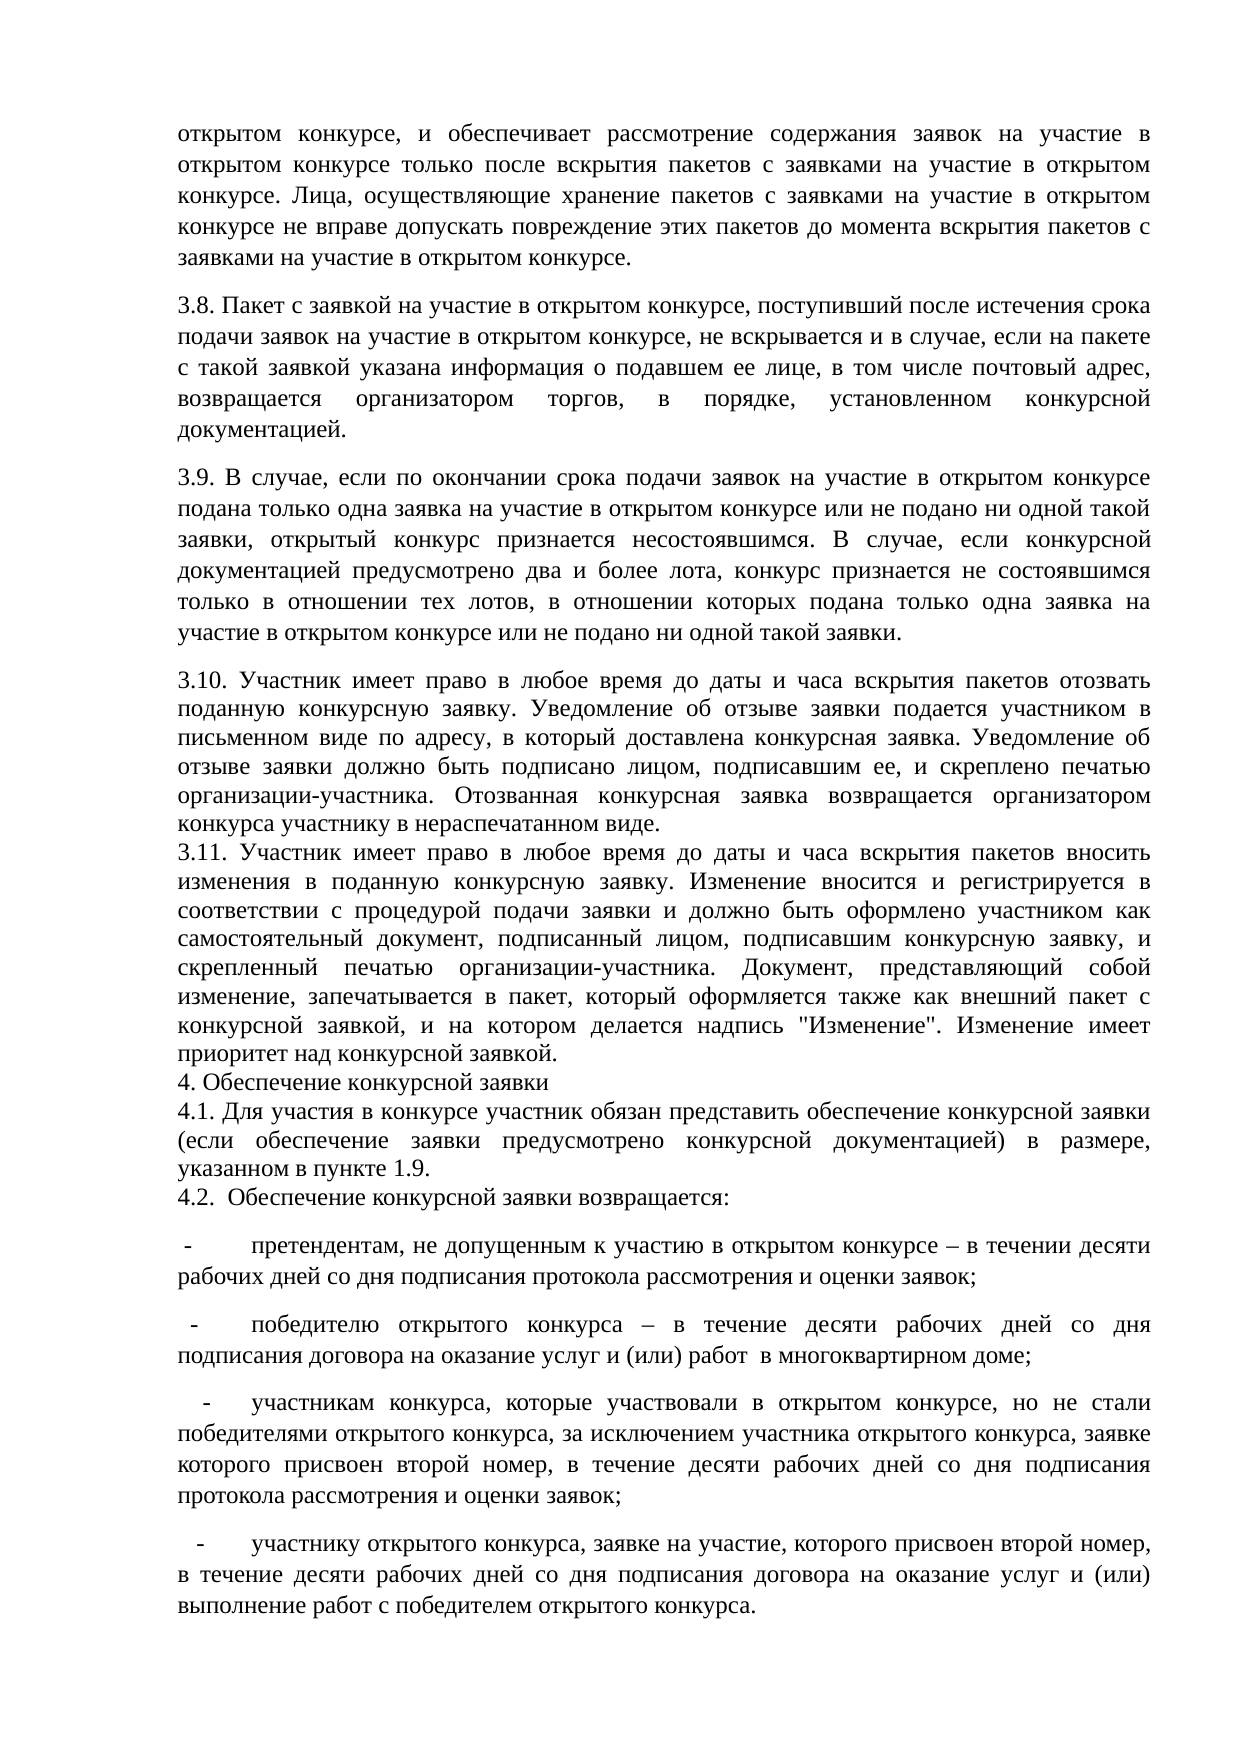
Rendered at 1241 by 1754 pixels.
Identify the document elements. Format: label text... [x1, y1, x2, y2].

text 3.11. Участник имеет право в любое время до даты и часа вскрытия пакетов вносить изменения в поданную конкурсную заявку. Изменение вносится и регистрируется в соответствии с процедурой подачи заявки и должно быть оформлено участником как самостоятельный документ, подписанный лицом, подписавшим конкурсную заявку, и скрепленный печатью организации-участника. Документ, представляющий собой изменение, запечатывается в пакет, который оформляется также как внешний пакет с конкурсной заявкой, и на котором делается надпись "Изменение". Изменение имеет приоритет над конкурсной заявкой. [177, 837, 1152, 1067]
text 4. Обеспечение конкурсной заявки [177, 1067, 1152, 1096]
text 4.2. Обеспечение конкурсной заявки возвращается: [177, 1182, 1152, 1211]
text - участнику открытого конкурса, заявке на участие, которого присвоен второй номер, в течение десяти рабочих дней со дня подписания договора на оказание услуг и (или) выполнение работ с победителем открытого конкурса. [177, 1528, 1152, 1619]
text - претендентам, не допущенным к участию в открытом конкурсе – в течении десяти рабочих дней со дня подписания протокола рассмотрения и оценки заявок; [177, 1230, 1152, 1290]
text 3.10. Участник имеет право в любое время до даты и часа вскрытия пакетов отозвать поданную конкурсную заявку. Уведомление об отзыве заявки подается участником в письменном виде по адресу, в который доставлена конкурсная заявка. Уведомление об отзыве заявки должно быть подписано лицом, подписавшим ее, и скреплено печатью организации-участника. Отозванная конкурсная заявка возвращается организатором конкурса участнику в нераспечатанном виде. [177, 665, 1152, 837]
text - победителю открытого конкурса – в течение десяти рабочих дней со дня подписания договора на оказание услуг и (или) работ в многоквартирном доме; [177, 1309, 1152, 1368]
text 4.1. Для участия в конкурсе участник обязан представить обеспечение конкурсной заявки (если обеспечение заявки предусмотрено конкурсной документацией) в размере, указанном в пункте 1.9. [177, 1096, 1152, 1182]
text 3.9. В случае, если по окончании срока подачи заявок на участие в открытом конкурсе подана только одна заявка на участие в открытом конкурсе или не подано ни одной такой заявки, открытый конкурс признается несостоявшимся. В случае, если конкурсной документацией предусмотрено два и более лота, конкурс признается не состоявшимся только в отношении тех лотов, в отношении которых подана только одна заявка на участие в открытом конкурсе или не подано ни одной такой заявки. [177, 462, 1152, 646]
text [177, 118, 1152, 271]
text - участникам конкурса, которые участвовали в открытом конкурсе, но не стали победителями открытого конкурса, за исключением участника открытого конкурса, заявке которого присвоен второй номер, в течение десяти рабочих дней со дня подписания протокола рассмотрения и оценки заявок; [177, 1387, 1152, 1509]
text 3.8. Пакет с заявкой на участие в открытом конкурсе, поступивший после истечения срока подачи заявок на участие в открытом конкурсе, не вскрывается и в случае, если на пакете с такой заявкой указана информация о подавшем ее лице, в том числе почтовый адрес, возвращается организатором торгов, в порядке, установленном конкурсной документацией. [177, 290, 1152, 443]
